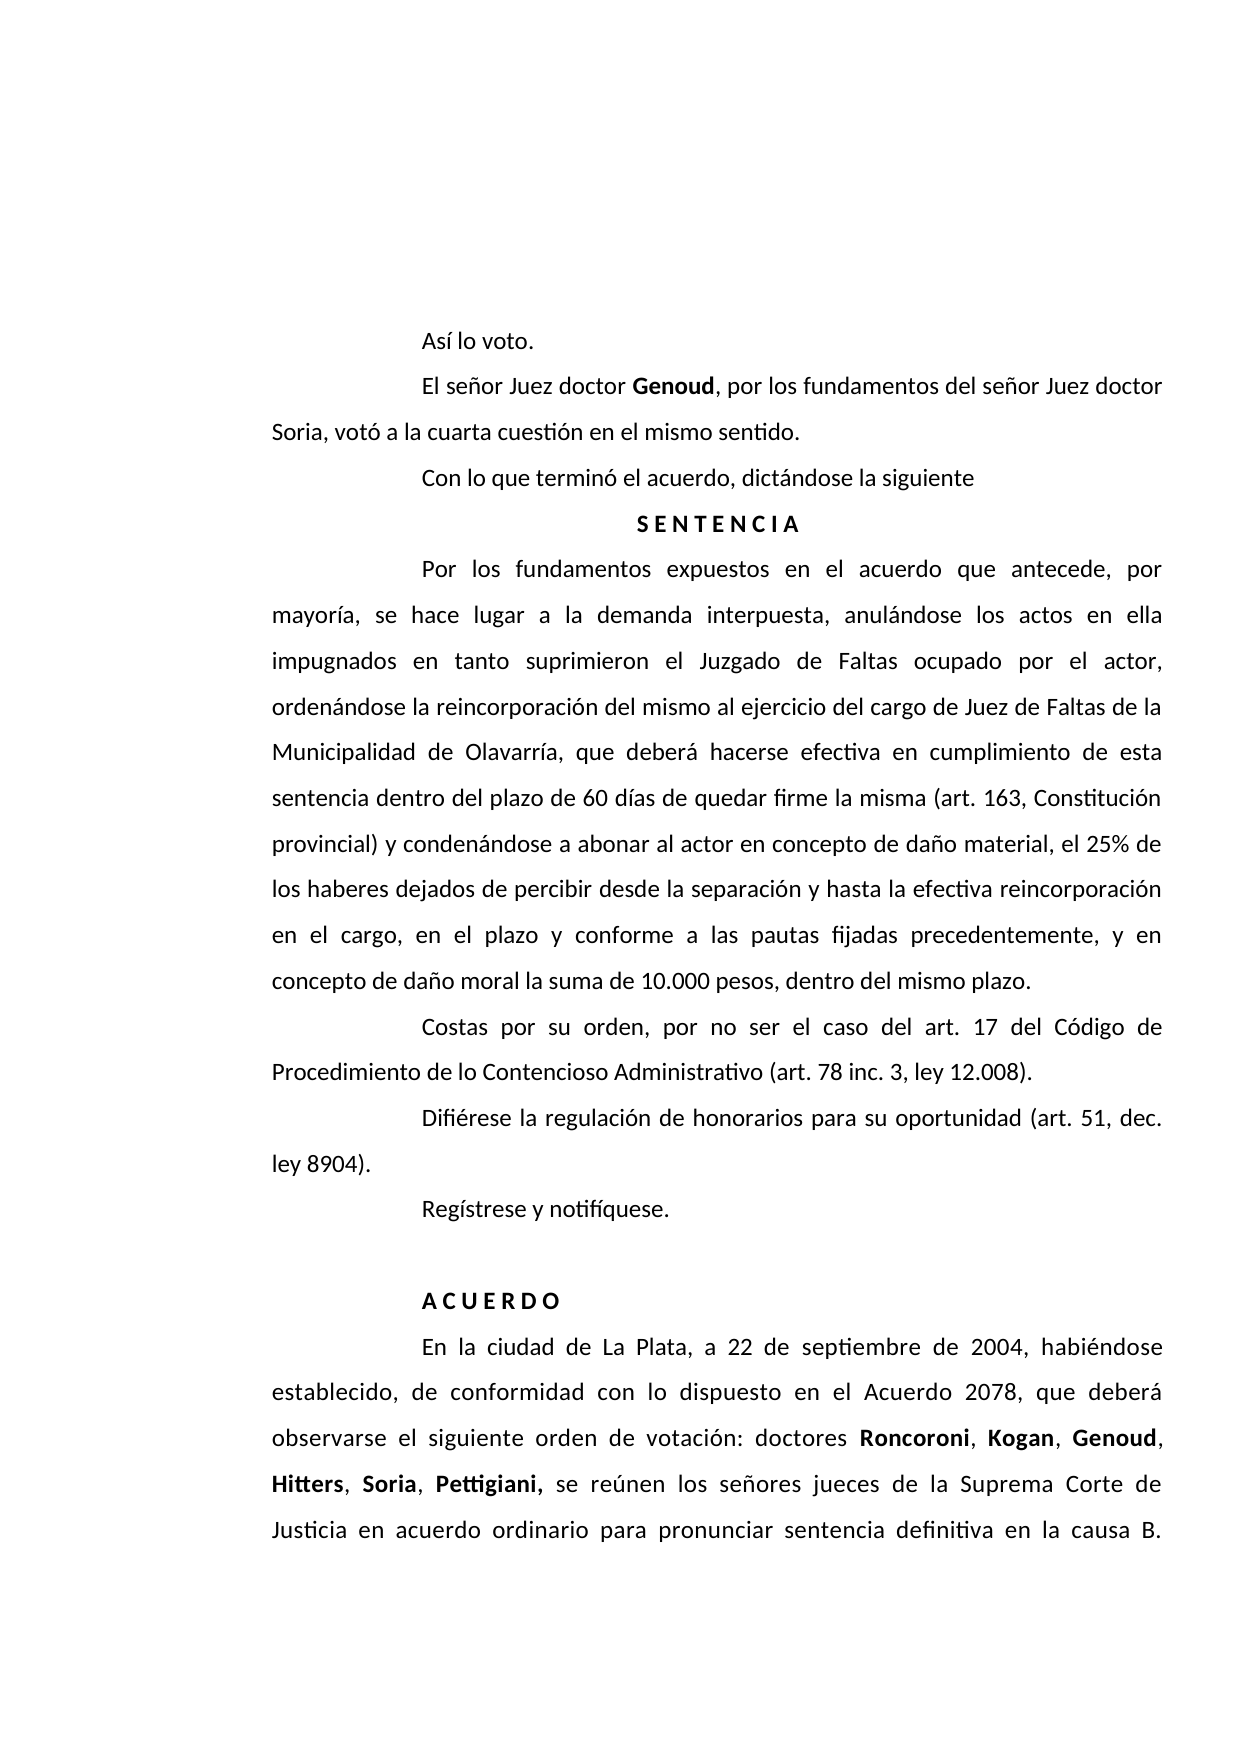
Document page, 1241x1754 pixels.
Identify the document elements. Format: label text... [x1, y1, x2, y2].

text S E N T E N C I A [272, 508, 1163, 538]
text Con lo que terminó el acuerdo, dictándose la siguiente [272, 462, 1163, 492]
text Regístrese y notifíquese. [272, 1194, 1163, 1224]
text Así lo voto. [272, 325, 1163, 355]
text Por los fundamentos expuestos en el acuerdo que antecede, por mayoría, se hace lugar a la demanda interpuesta, anulándose los actos en ella impugnados en tanto suprimieron el Juzgado de Faltas ocupado por el actor, ordenándose la reincorporación del mismo al ejercicio del cargo de Juez de Faltas de la Municipalidad de Olavarría, que deberá hacerse efectiva en cumplimiento de esta sentencia dentro del plazo de 60 días de quedar firme la misma (art. 163, Constitución provincial) y condenándose a abonar al actor en concepto de daño material, el 25% de los haberes dejados de percibir desde la separación y hasta la efectiva reincorporación en el cargo, en el plazo y conforme a las pautas fijadas precedentemente, y en concepto de daño moral la suma de 10.000 pesos, dentro del mismo plazo. [272, 553, 1163, 996]
text El señor Juez doctor Genoud, por los fundamentos del señor Juez doctor Soria, votó a la cuarta cuestión en el mismo sentido. [272, 371, 1163, 447]
text A C U E R D O [272, 1285, 1163, 1316]
text Difiérese la regulación de honorarios para su oportunidad (art. 51, dec. ley 8904). [272, 1102, 1163, 1178]
text Costas por su orden, por no ser el caso del art. 17 del Código de Procedimiento de lo Contencioso Administrativo (art. 78 inc. 3, ley 12.008). [272, 1011, 1163, 1087]
